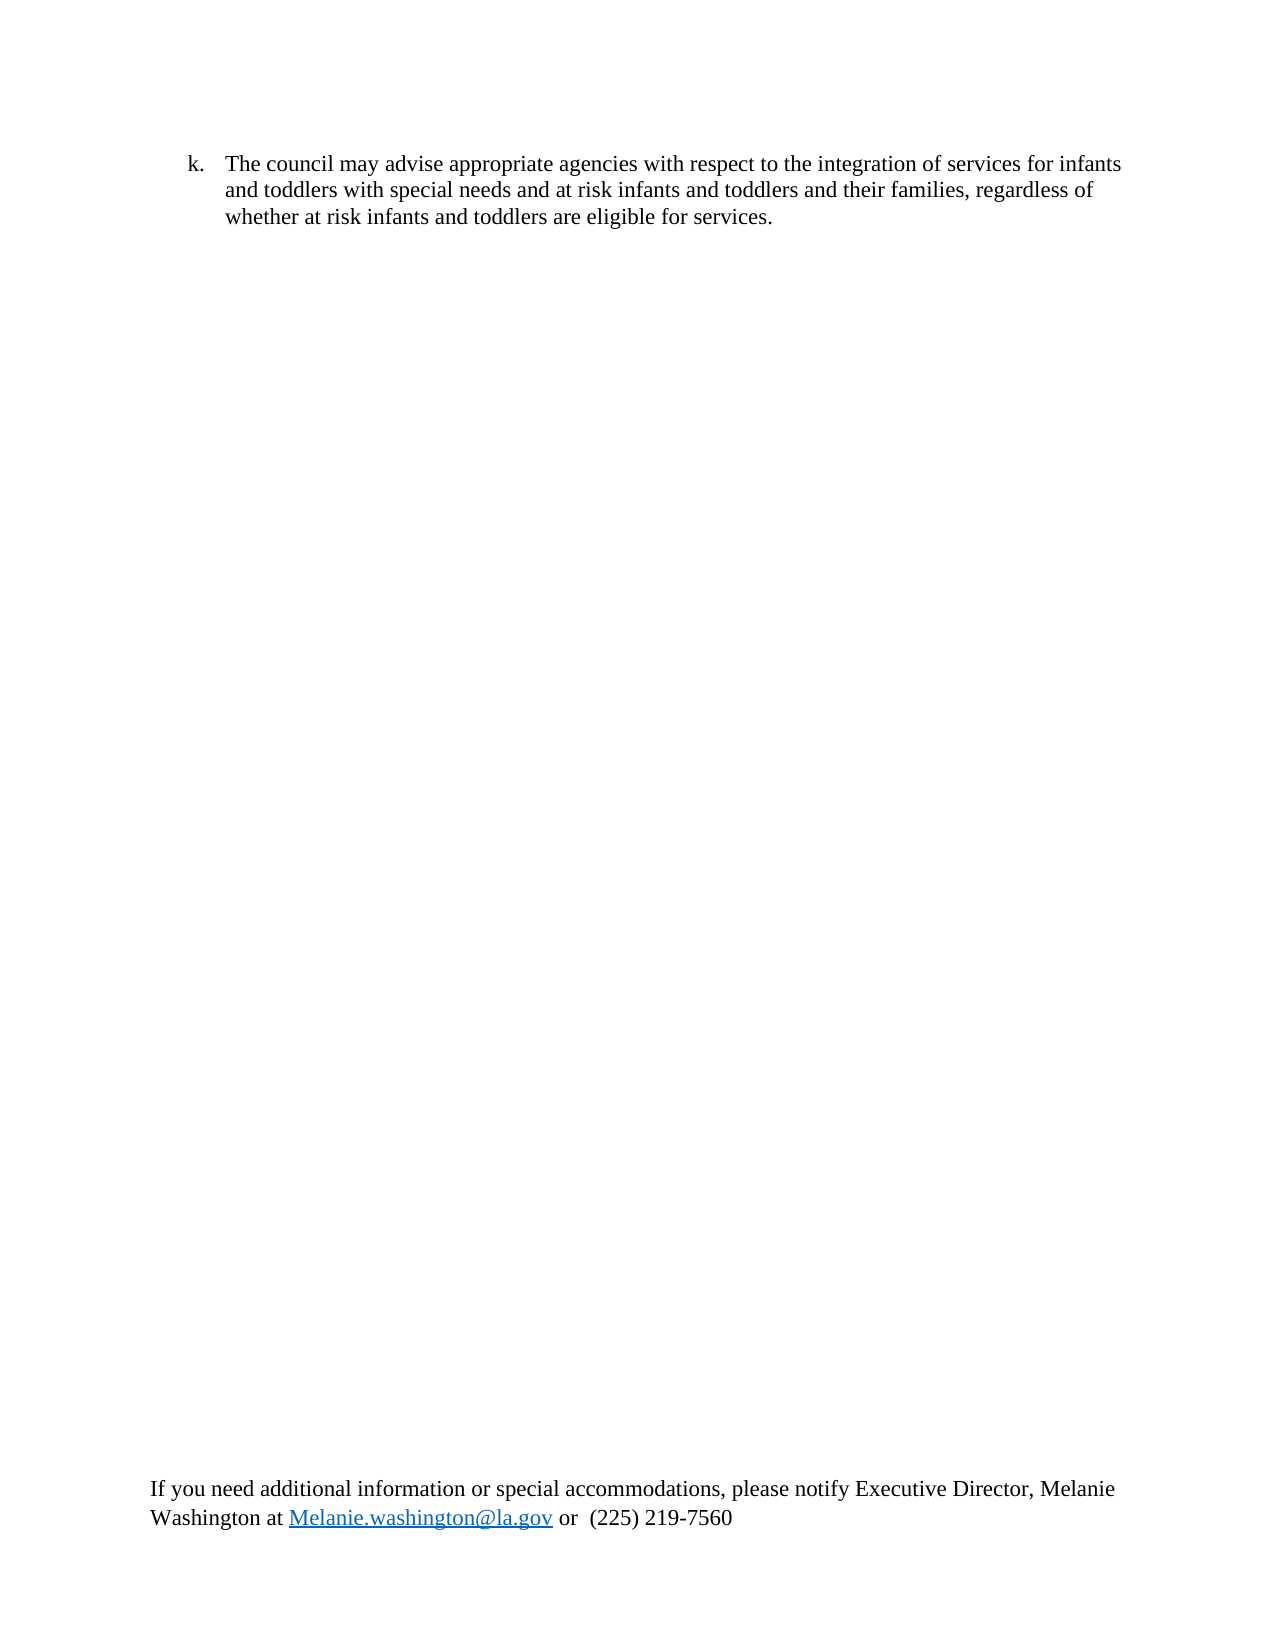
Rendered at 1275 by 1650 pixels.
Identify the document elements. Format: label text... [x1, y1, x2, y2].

list The council may advise appropriate agencies with respect to the integration of services for infants and toddlers with special needs and at risk infants and toddlers and their families, regardless of whether at risk infants and toddlers are eligible for services. [187, 150, 1125, 229]
